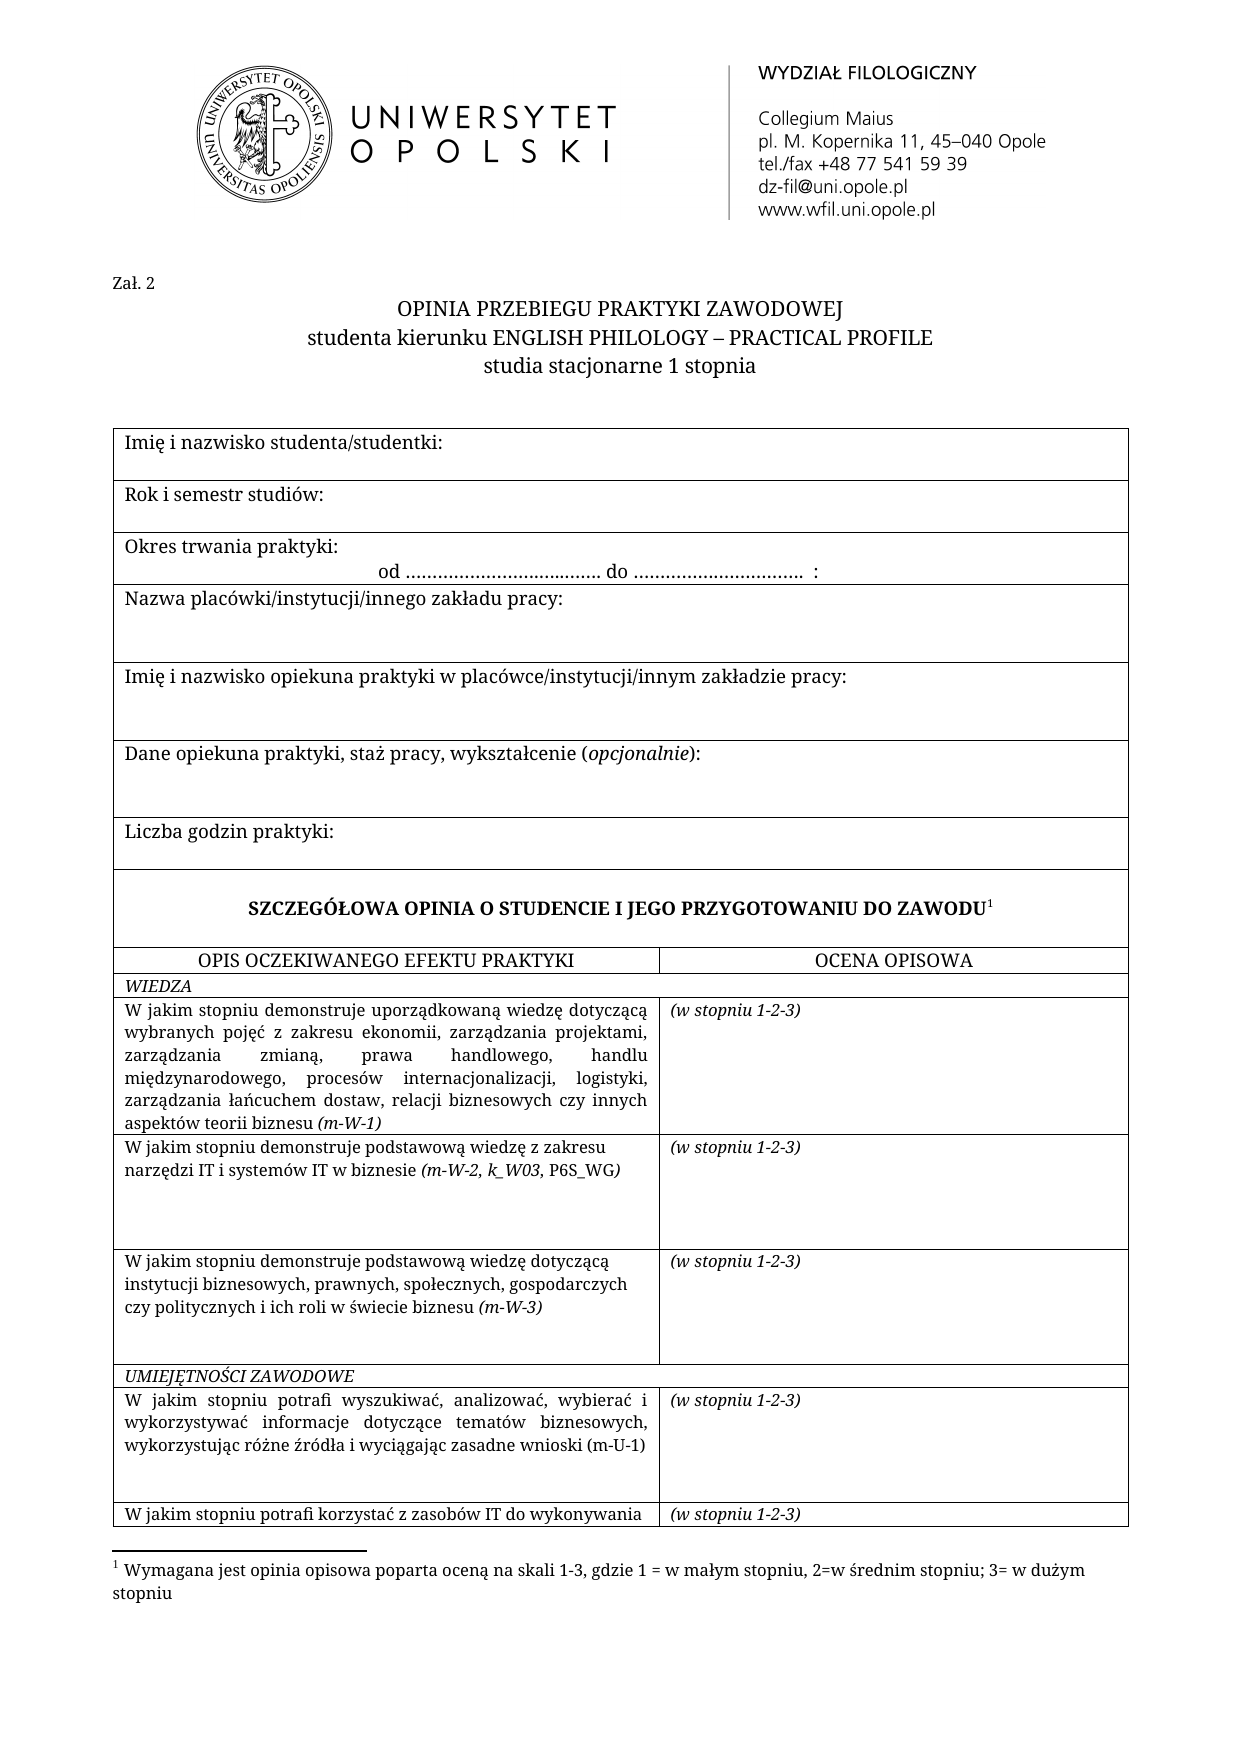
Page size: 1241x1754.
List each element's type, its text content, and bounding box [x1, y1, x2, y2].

table_cell (w stopniu 1-2-3) [660, 1250, 1128, 1363]
text studenta kierunku ENGLISH PHILOLOGY – PRACTICAL PROFILE [112, 323, 1128, 351]
table_cell OCENA OPISOWA [660, 948, 1128, 973]
text studia stacjonarne 1 stopnia [112, 351, 1128, 380]
table_cell W jakim stopniu potrafi korzystać z zasobów IT do wykonywania zadań biznesowych (m-U-2) [114, 1503, 659, 1526]
table_cell Imię i nazwisko opiekuna praktyki w placówce/instytucji/innym zakładzie pracy: [114, 663, 1128, 739]
table_cell W jakim stopniu potrafi wyszukiwać, analizować, wybierać i wykorzystywać informacje dotyczące tematów biznesowych, wykorzystując różne źródła i wyciągając zasadne wnioski (m-U-1) [114, 1388, 659, 1502]
table_cell Rok i semestr studiów: [114, 481, 1128, 532]
table_cell W jakim stopniu demonstruje uporządkowaną wiedzę dotyczącą wybranych pojęć z zakresu ekonomii, zarządzania projektami, zarządzania zmianą, prawa handlowego, handlu międzynarodowego, procesów internacjonalizacji, logistyki, zarządzania łańcuchem dostaw, relacji biznesowych czy innych aspektów teorii biznesu (m-W-1) [114, 998, 659, 1134]
table_cell Dane opiekuna praktyki, staż pracy, wykształcenie (opcjonalnie): [114, 741, 1128, 817]
table_cell Nazwa placówki/instytucji/innego zakładu pracy: [114, 585, 1128, 662]
subtitle OPINIA PRZEBIEGU PRAKTYKI ZAWODOWEJ [112, 294, 1128, 323]
table_cell (w stopniu 1-2-3) [660, 1135, 1128, 1249]
table_cell W jakim stopniu demonstruje podstawową wiedzę z zakresu narzędzi IT i systemów IT w biznesie (m-W-2, k_W03, P6S_WG) [114, 1135, 659, 1249]
table_cell Okres trwania praktyki: od …………………….…..……. do …………….……………. : [114, 533, 1128, 584]
table_cell (w stopniu 1-2-3) [660, 998, 1128, 1134]
table_cell OPIS OCZEKIWANEGO EFEKTU PRAKTYKI [114, 948, 659, 973]
table_cell UMIEJĘTNOŚCI ZAWODOWE [114, 1365, 1128, 1387]
picture [194, 64, 1046, 220]
table_cell (w stopniu 1-2-3) [660, 1503, 1128, 1526]
table_header Imię i nazwisko studenta/studentki: [114, 429, 1128, 480]
table_cell W jakim stopniu demonstruje podstawową wiedzę dotyczącą instytucji biznesowych, prawnych, społecznych, gospodarczych czy politycznych i ich roli w świecie biznesu (m-W-3) [114, 1250, 659, 1363]
table_cell (w stopniu 1-2-3) [660, 1388, 1128, 1502]
table_cell SZCZEGÓŁOWA OPINIA O STUDENCIE I JEGO PRZYGOTOWANIU DO ZAWODU [114, 870, 1128, 947]
table_cell WIEDZA [114, 974, 1128, 997]
table_cell Liczba godzin praktyki: [114, 818, 1128, 869]
subtitle Zał. 2 [112, 272, 1128, 294]
